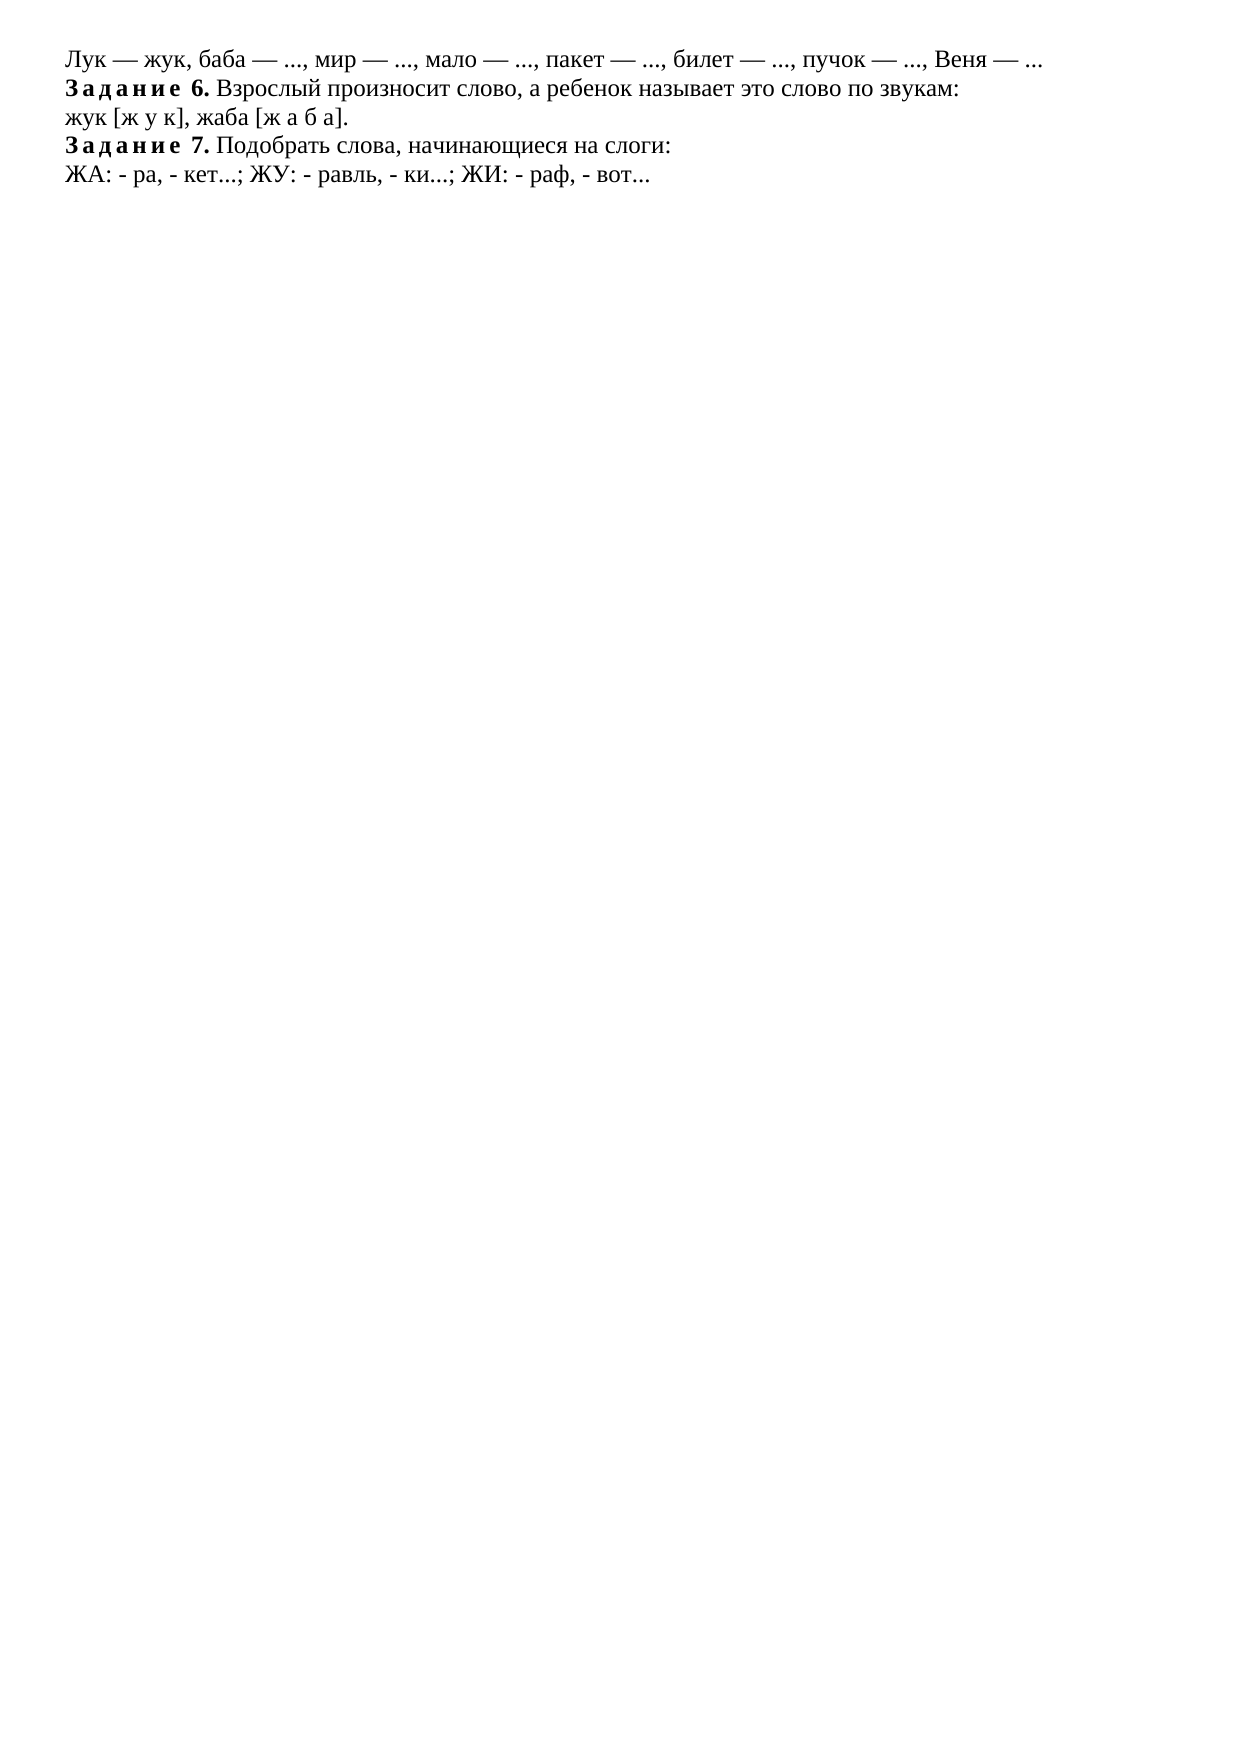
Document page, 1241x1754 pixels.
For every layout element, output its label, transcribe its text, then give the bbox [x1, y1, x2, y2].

text жук [ж у к], жаба [ж а б а]. [65, 102, 1152, 131]
text Задание 6. Взрослый произносит слово, а ребенок называет это слово по звукам: [65, 73, 1152, 102]
text Лук — жук, баба — ..., мир — ..., мало — ..., пакет — ..., билет — ..., пучок — ..., Веня — ... [65, 44, 1152, 73]
text ЖА: - ра, - кет...; ЖУ: - равль, - ки...; ЖИ: - раф, - вот... [65, 159, 1152, 188]
text Задание 7. Подобрать слова, начинающиеся на слоги: [65, 131, 1152, 159]
